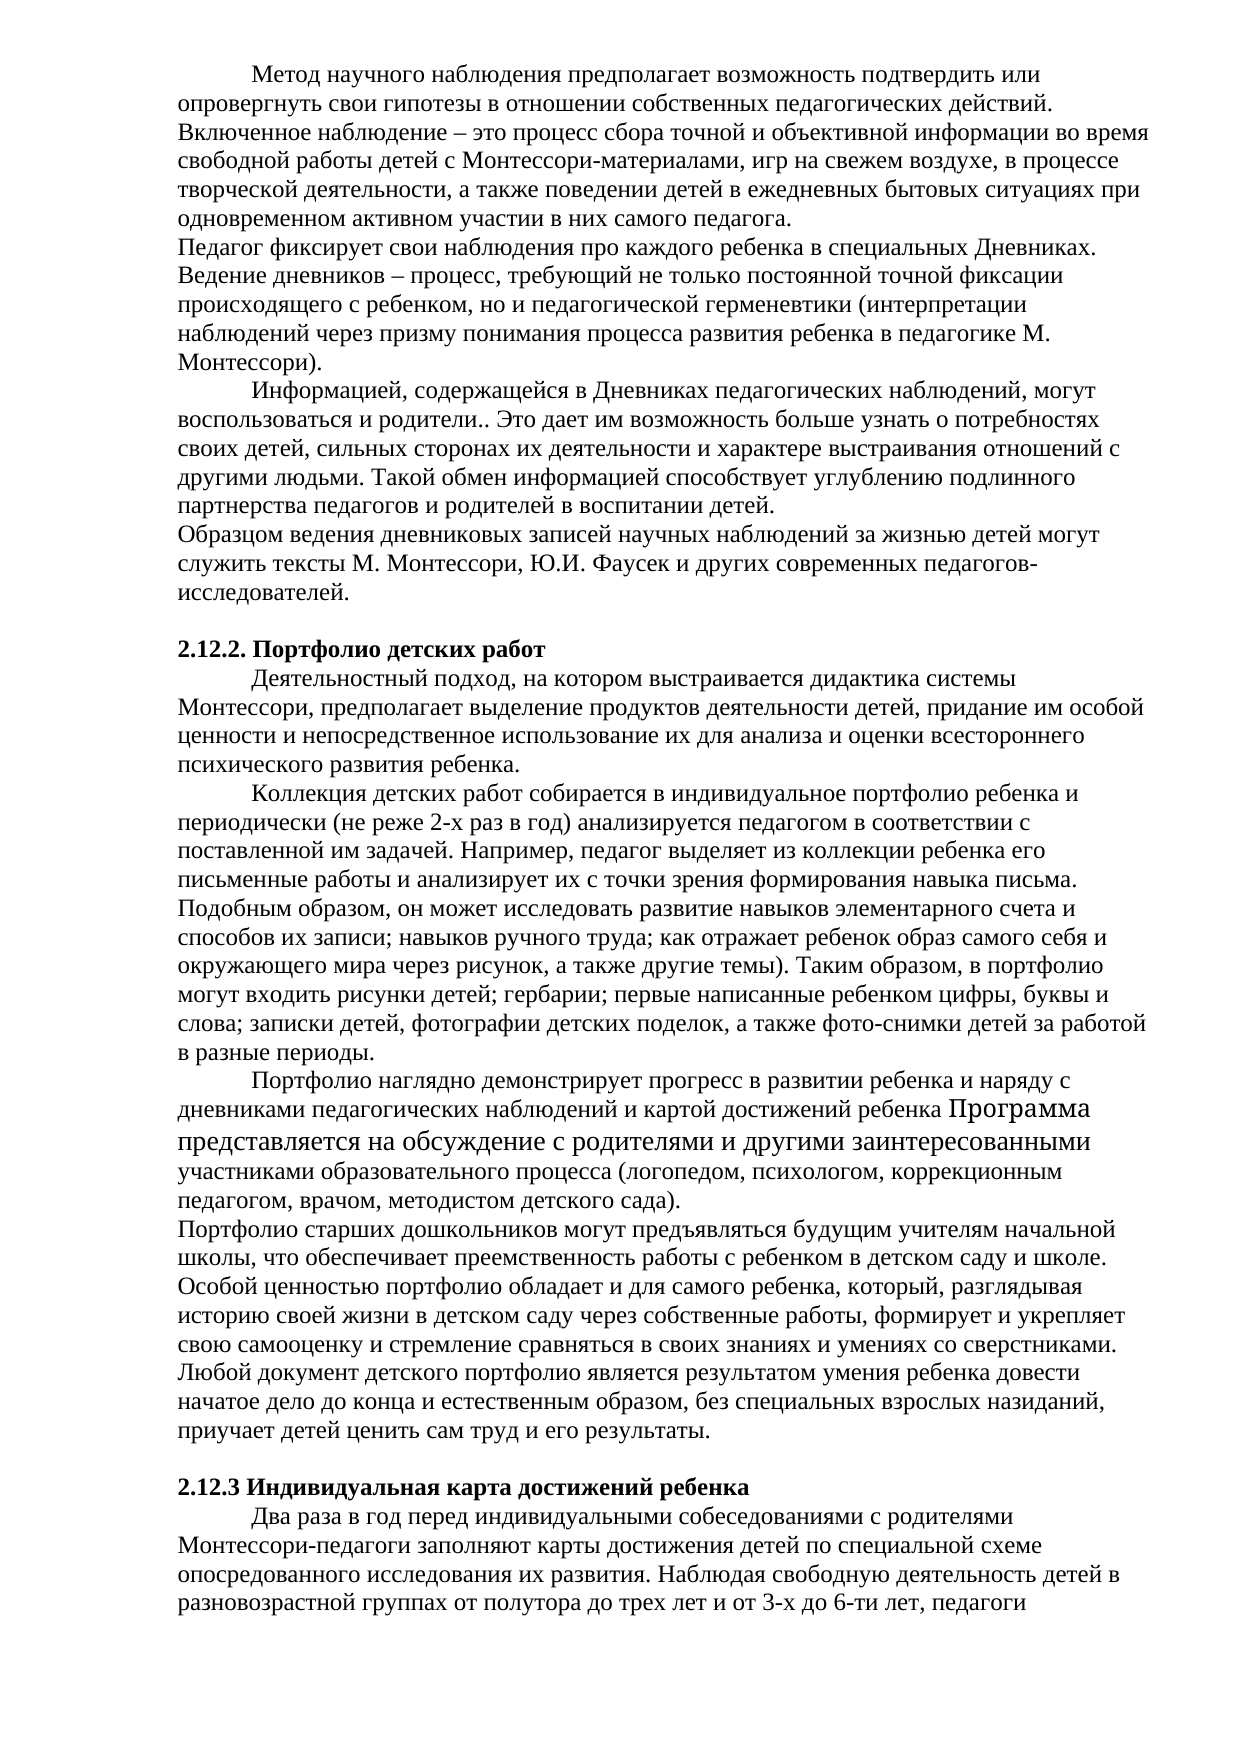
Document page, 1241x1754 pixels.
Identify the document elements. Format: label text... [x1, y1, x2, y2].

text 2.12.3 Индивидуальная карта достижений ребенка [177, 1472, 1152, 1501]
text Портфолио старших дошкольников могут предъявляться будущим учителям начальной школы, что обеспечивает преемственность работы с ребенком в детском саду и школе. [177, 1214, 1152, 1271]
text Информацией, содержащейся в Дневниках педагогических наблюдений, могут воспользоваться и родители.. Это дает им возможность больше узнать о потребностях своих детей, сильных сторонах их деятельности и характере выстраивания отношений с другими людьми. Такой обмен информацией способствует углублению подлинного партнерства педагогов и родителей в воспитании детей. [177, 375, 1152, 519]
text Особой ценностью портфолио обладает и для самого ребенка, который, разглядывая историю своей жизни в детском саду через собственные работы, формирует и укрепляет свою самооценку и стремление сравняться в своих знаниях и умениях со сверстниками. [177, 1271, 1152, 1357]
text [177, 1501, 1152, 1616]
text Образцом ведения дневниковых записей научных наблюдений за жизнью детей могут служить тексты М. Монтессори, Ю.И. Фаусек и других современных педагогов-исследователей. [177, 519, 1152, 605]
text 2.12.2. Портфолио детских работ [177, 634, 1152, 663]
text Педагог фиксирует свои наблюдения про каждого ребенка в специальных Дневниках. Ведение дневников – процесс, требующий не только постоянной точной фиксации происходящего с ребенком, но и педагогической герменевтики (интерпретации наблюдений через призму понимания процесса развития ребенка в педагогике М. Монтессори). [177, 232, 1152, 375]
text Портфолио наглядно демонстрирует прогресс в развитии ребенка и наряду с дневниками педагогических наблюдений и картой достижений ребенка Программа представляется на обсуждение с родителями и другими заинтересованными участниками образовательного процесса (логопедом, психологом, коррекционным педагогом, врачом, методистом детского сада). [177, 1065, 1152, 1214]
text Метод научного наблюдения предполагает возможность подтвердить или опровергнуть свои гипотезы в отношении собственных педагогических действий. [177, 59, 1152, 117]
text Деятельностный подход, на котором выстраивается дидактика системы Монтессори, предполагает выделение продуктов деятельности детей, придание им особой ценности и непосредственное использование их для анализа и оценки всестороннего психического развития ребенка. [177, 663, 1152, 778]
text Любой документ детского портфолио является результатом умения ребенка довести начатое дело до конца и естественным образом, без специальных взрослых назиданий, приучает детей ценить сам труд и его результаты. [177, 1357, 1152, 1444]
text Коллекция детских работ собирается в индивидуальное портфолио ребенка и периодически (не реже 2-х раз в год) анализируется педагогом в соответствии с поставленной им задачей. Например, педагог выделяет из коллекции ребенка его письменные работы и анализирует их с точки зрения формирования навыка письма. Подобным образом, он может исследовать развитие навыков элементарного счета и способов их записи; навыков ручного труда; как отражает ребенок образ самого себя и окружающего мира через рисунок, а также другие темы). Таким образом, в портфолио могут входить рисунки детей; гербарии; первые написанные ребенком цифры, буквы и слова; записки детей, фотографии детских поделок, а также фото-снимки детей за работой в разные периоды. [177, 778, 1152, 1065]
text Включенное наблюдение – это процесс сбора точной и объективной информации во время свободной работы детей с Монтессори-материалами, игр на свежем воздухе, в процессе творческой деятельности, а также поведении детей в ежедневных бытовых ситуациях при одновременном активном участии в них самого педагога. [177, 117, 1152, 232]
